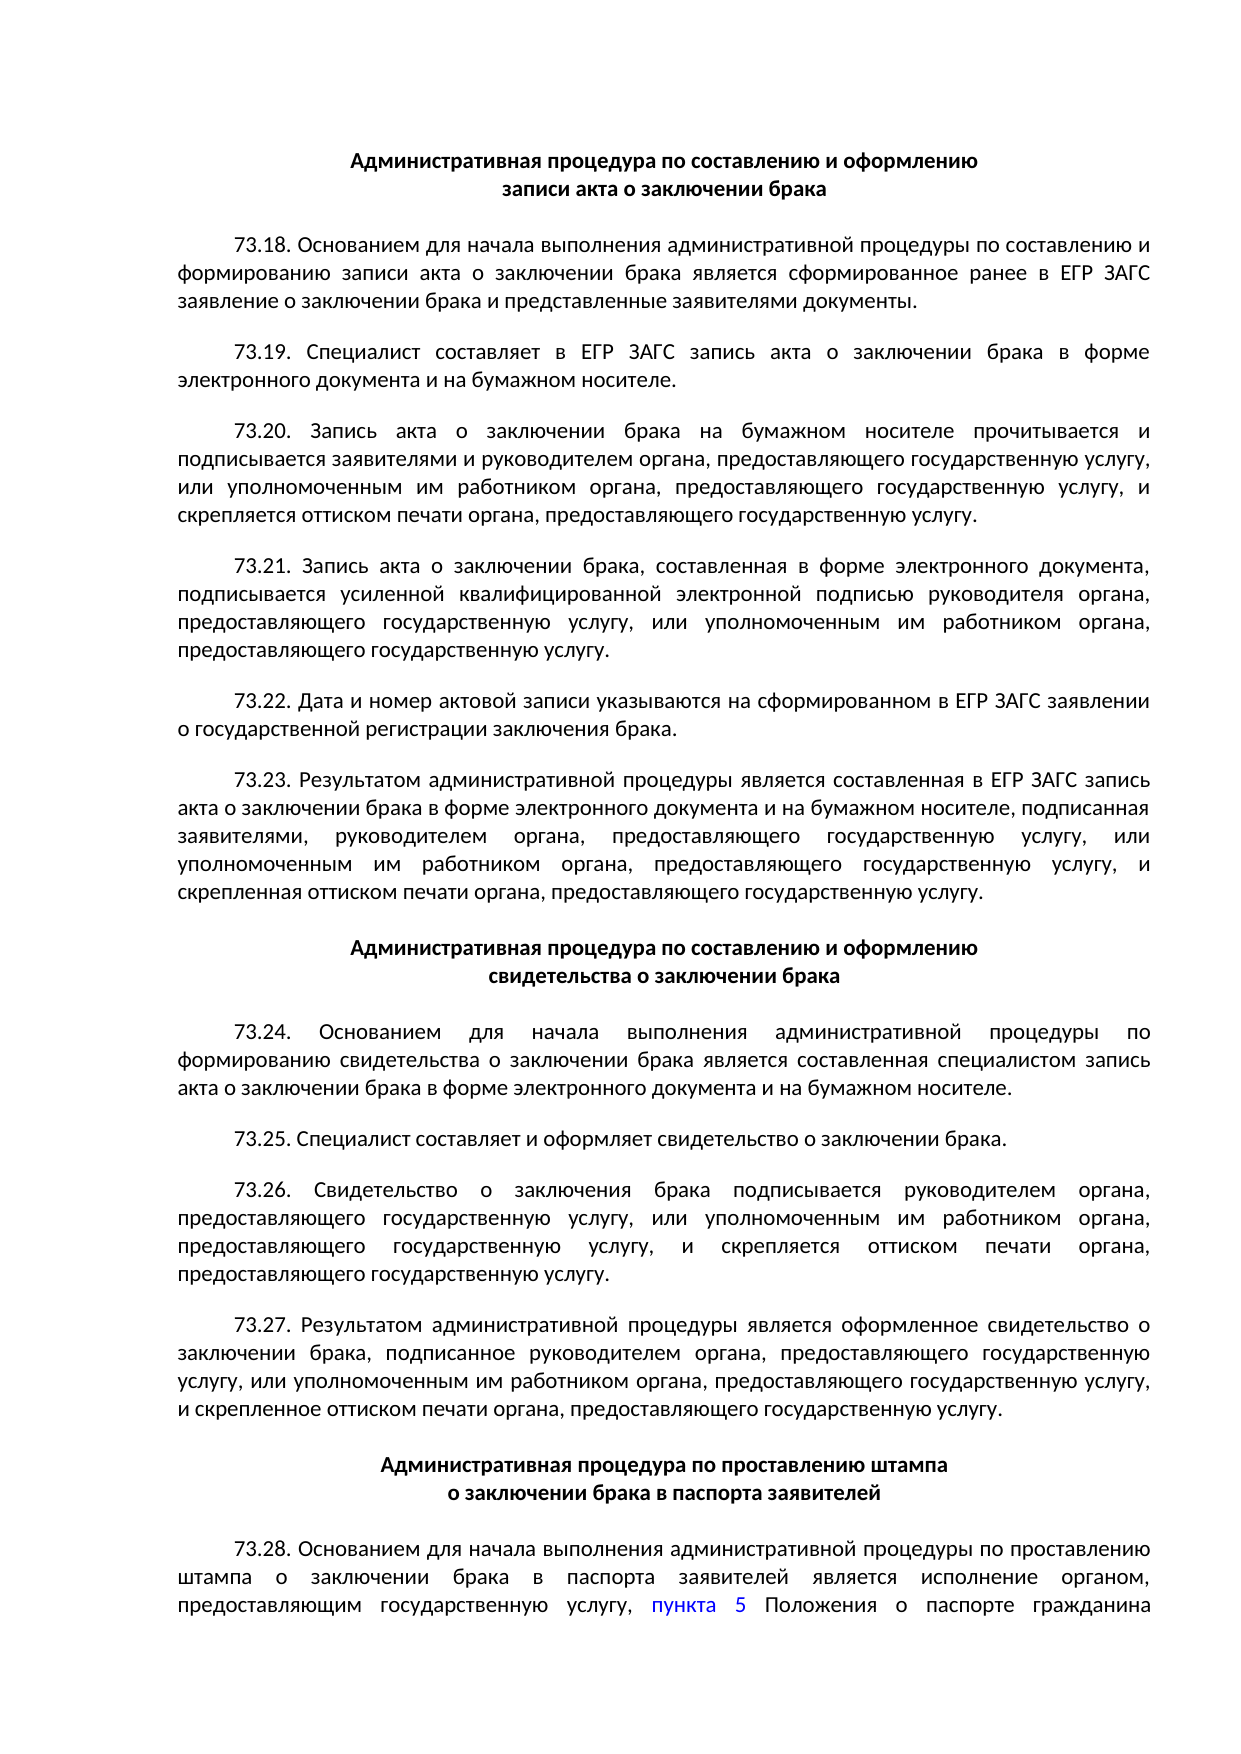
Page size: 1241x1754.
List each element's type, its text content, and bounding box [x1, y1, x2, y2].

text 73.21. Запись акта о заключении брака, составленная в форме электронного документа, подписывается усиленной квалифицированной электронной подписью руководителя органа, предоставляющего государственную услугу, или уполномоченным им работником органа, предоставляющего государственную услугу. [177, 551, 1152, 663]
title о заключении брака в паспорта заявителей [177, 1478, 1152, 1506]
text 73.19. Специалист составляет в ЕГР ЗАГС запись акта о заключении брака в форме электронного документа и на бумажном носителе. [177, 337, 1152, 393]
title свидетельства о заключении брака [177, 961, 1152, 989]
title Административная процедура по составлению и оформлению [177, 146, 1152, 174]
text 73.26. Свидетельство о заключения брака подписывается руководителем органа, предоставляющего государственную услугу, или уполномоченным им работником органа, предоставляющего государственную услугу, и скрепляется оттиском печати органа, предоставляющего государственную услугу. [177, 1175, 1152, 1287]
text 73.25. Специалист составляет и оформляет свидетельство о заключении брака. [177, 1124, 1152, 1152]
text 73.18. Основанием для начала выполнения административной процедуры по составлению и формированию записи акта о заключении брака является сформированное ранее в ЕГР ЗАГС заявление о заключении брака и представленные заявителями документы. [177, 230, 1152, 314]
text 73.22. Дата и номер актовой записи указываются на сформированном в ЕГР ЗАГС заявлении о государственной регистрации заключения брака. [177, 686, 1152, 742]
text 73.24. Основанием для начала выполнения административной процедуры по формированию свидетельства о заключении брака является составленная специалистом запись акта о заключении брака в форме электронного документа и на бумажном носителе. [177, 1017, 1152, 1101]
text 73.27. Результатом административной процедуры является оформленное свидетельство о заключении брака, подписанное руководителем органа, предоставляющего государственную услугу, или уполномоченным им работником органа, предоставляющего государственную услугу, и скрепленное оттиском печати органа, предоставляющего государственную услугу. [177, 1310, 1152, 1422]
title записи акта о заключении брака [177, 174, 1152, 202]
text 73.23. Результатом административной процедуры является составленная в ЕГР ЗАГС запись акта о заключении брака в форме электронного документа и на бумажном носителе, подписанная заявителями, руководителем органа, предоставляющего государственную услугу, или уполномоченным им работником органа, предоставляющего государственную услугу, и скрепленная оттиском печати органа, предоставляющего государственную услугу. [177, 765, 1152, 905]
title Административная процедура по составлению и оформлению [177, 933, 1152, 961]
title Административная процедура по проставлению штампа [177, 1450, 1152, 1478]
text 73.20. Запись акта о заключении брака на бумажном носителе прочитывается и подписывается заявителями и руководителем органа, предоставляющего государственную услугу, или уполномоченным им работником органа, предоставляющего государственную услугу, и скрепляется оттиском печати органа, предоставляющего государственную услугу. [177, 416, 1152, 528]
